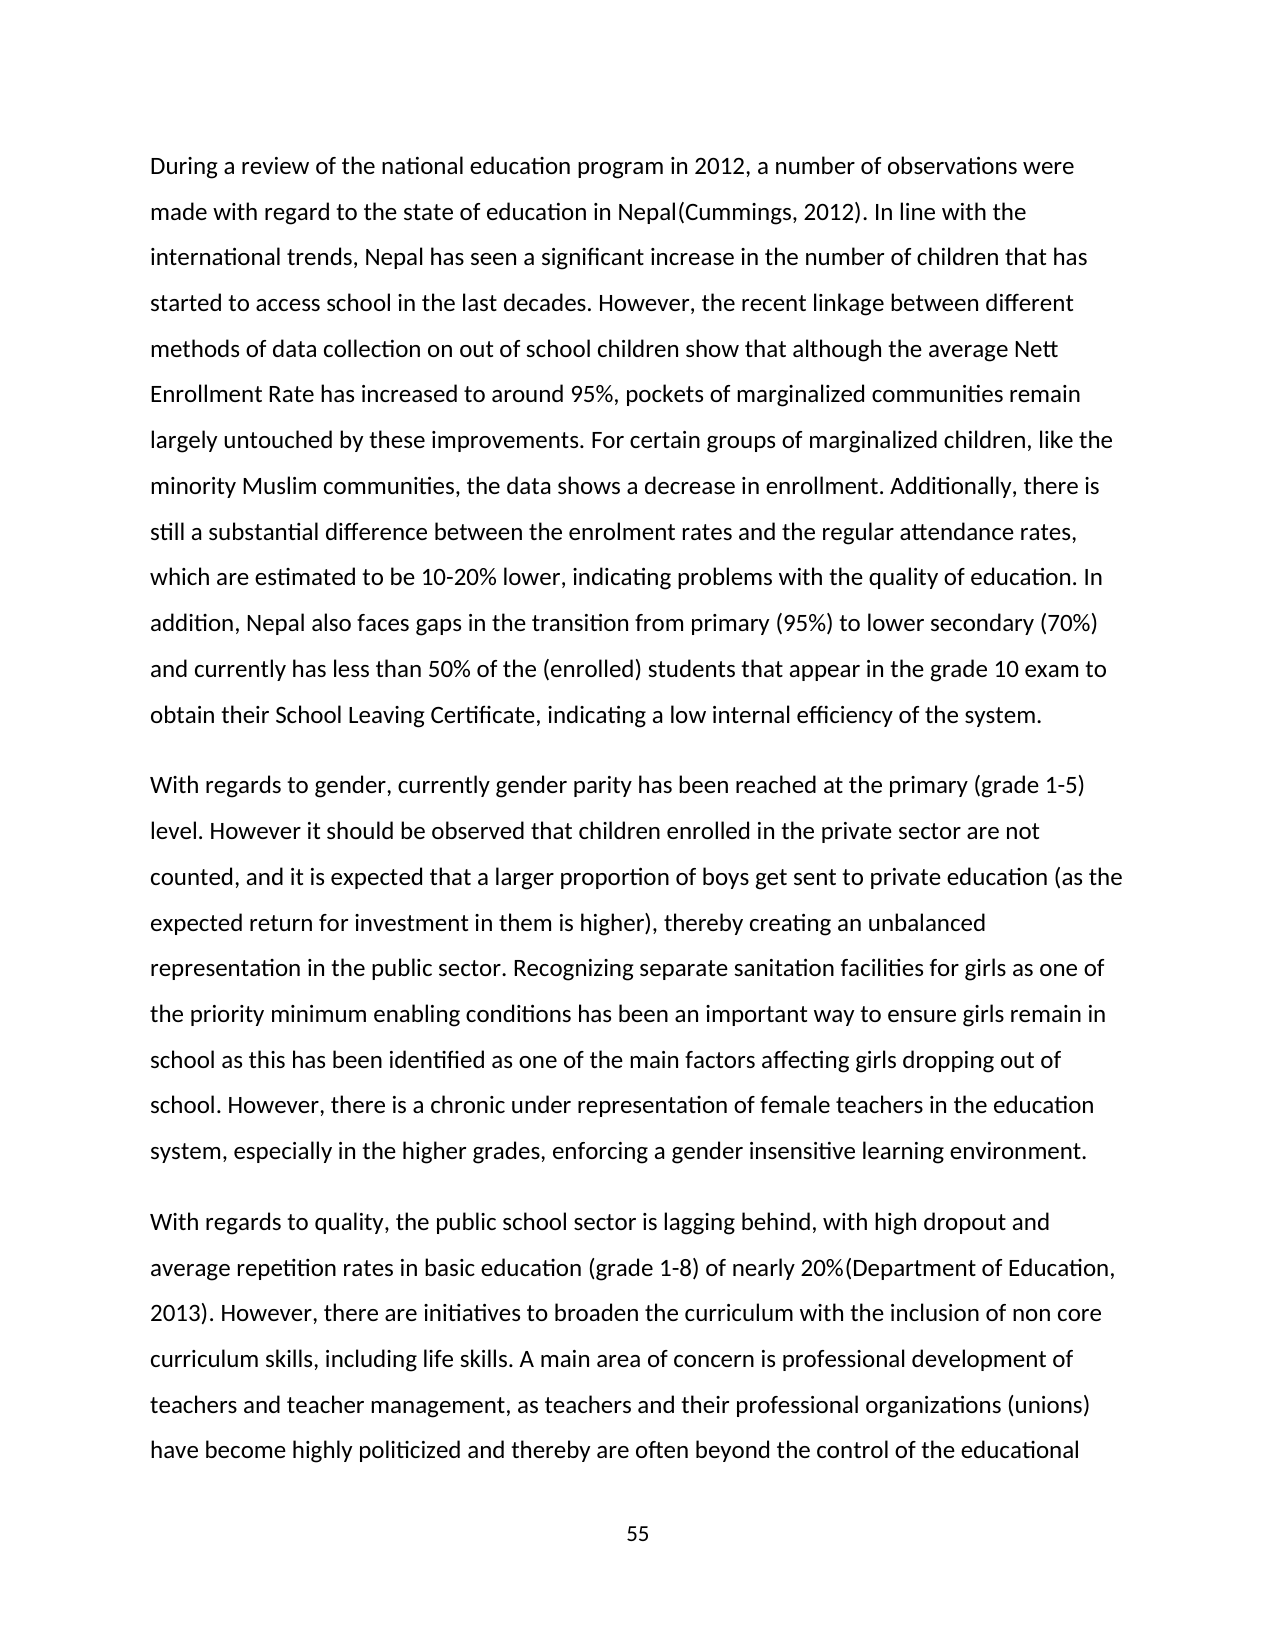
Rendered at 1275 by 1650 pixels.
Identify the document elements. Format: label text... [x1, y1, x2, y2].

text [150, 1206, 1125, 1465]
text During a review of the national education program in 2012, a number of observations were made with regard to the state of education in Nepal. In line with the international trends, Nepal has seen a significant increase in the number of children that has started to access school in the last decades. However, the recent linkage between different methods of data collection on out of school children show that although the average Nett Enrollment Rate has increased to around 95%, pockets of marginalized communities remain largely untouched by these improvements. For certain groups of marginalized children, like the minority Muslim communities, the data shows a decrease in enrollment. Additionally, there is still a substantial difference between the enrolment rates and the regular attendance rates, which are estimated to be 10-20% lower, indicating problems with the quality of education. In addition, Nepal also faces gaps in the transition from primary (95%) to lower secondary (70%) and currently has less than 50% of the (enrolled) students that appear in the grade 10 exam to obtain their School Leaving Certificate, indicating a low internal efficiency of the system. [150, 150, 1125, 729]
text With regards to gender, currently gender parity has been reached at the primary (grade 1-5) level. However it should be observed that children enrolled in the private sector are not counted, and it is expected that a larger proportion of boys get sent to private education (as the expected return for investment in them is higher), thereby creating an unbalanced representation in the public sector. Recognizing separate sanitation facilities for girls as one of the priority minimum enabling conditions has been an important way to ensure girls remain in school as this has been identified as one of the main factors affecting girls dropping out of school. However, there is a chronic under representation of female teachers in the education system, especially in the higher grades, enforcing a gender insensitive learning environment. [150, 769, 1125, 1166]
